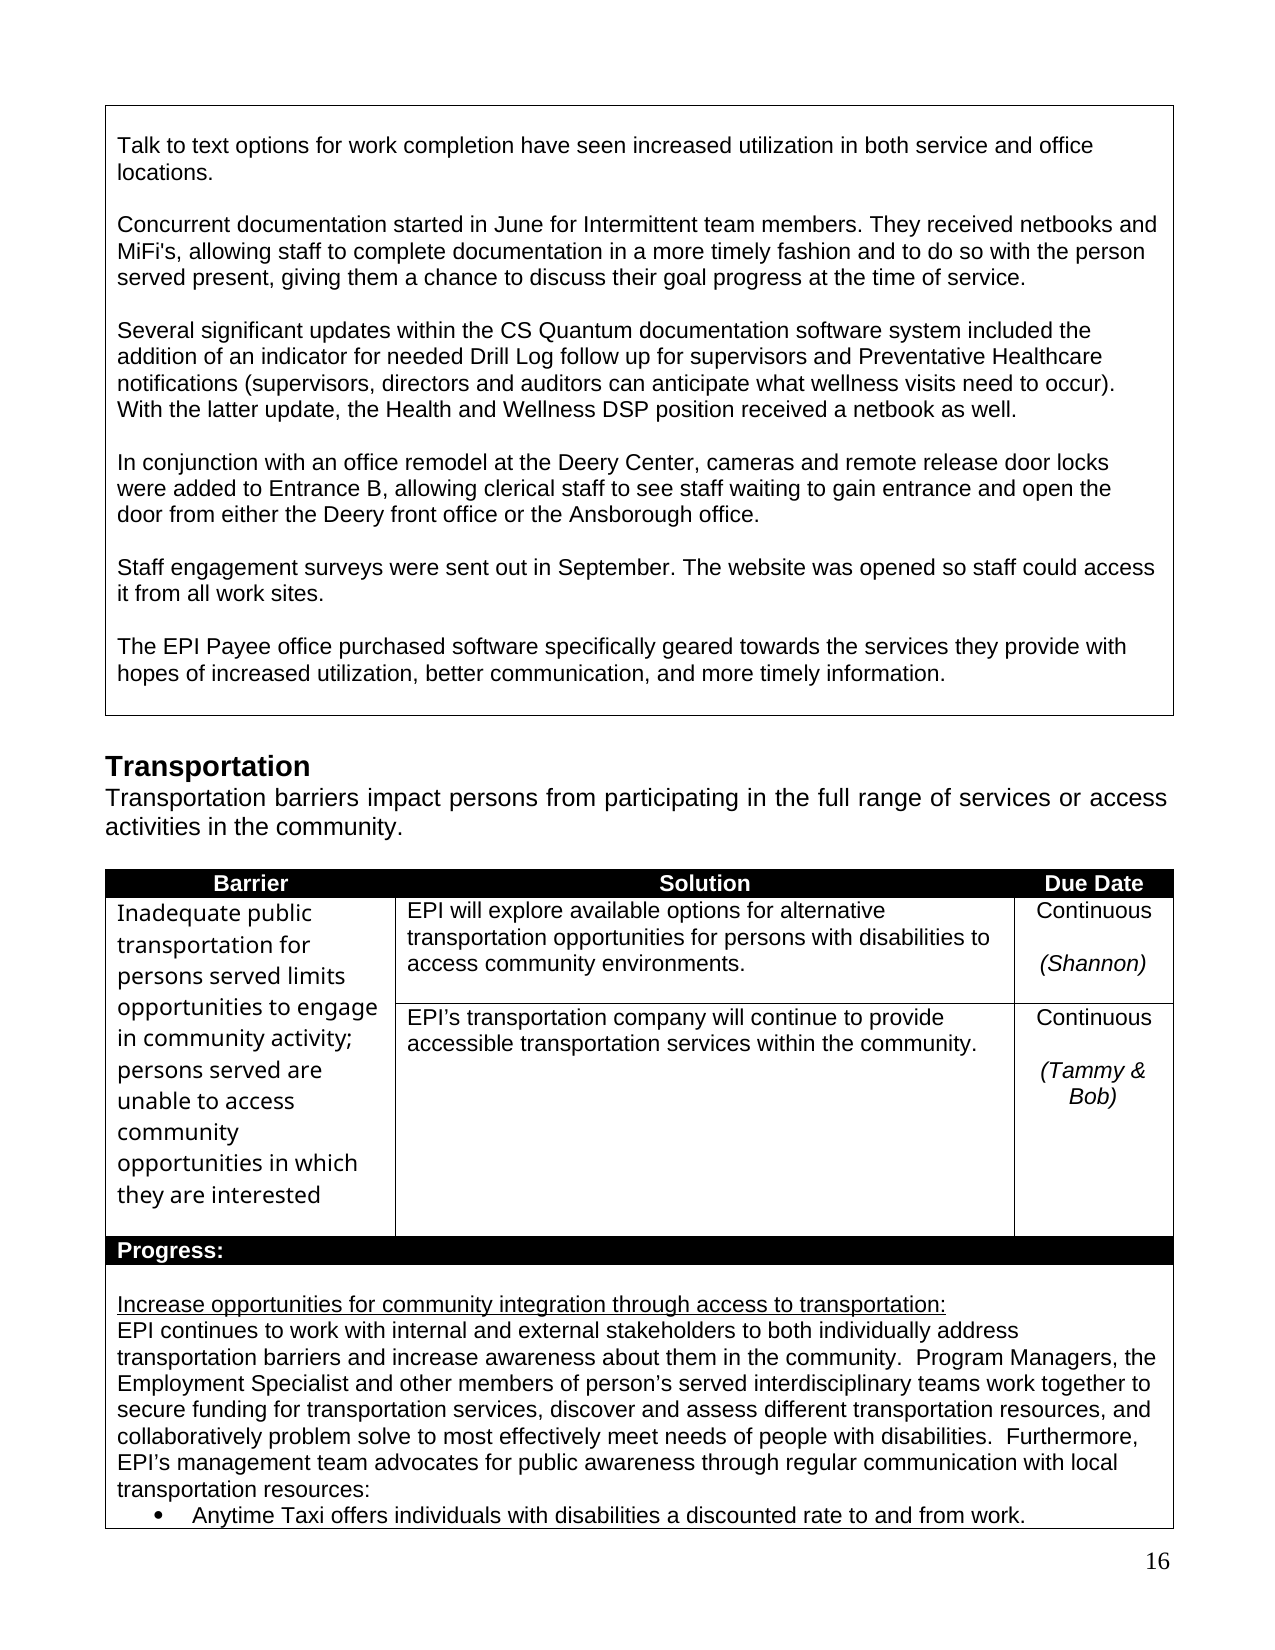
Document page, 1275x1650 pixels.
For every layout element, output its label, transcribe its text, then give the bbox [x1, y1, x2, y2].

table_cell Progress: [106, 1237, 1173, 1264]
table_header Solution [396, 870, 1014, 896]
table_cell Continuous (Shannon) [1015, 898, 1173, 1003]
text Transportation barriers impact persons from participating in the full range of services or access activities in the community. [105, 783, 1170, 840]
table_header Due Date [1015, 870, 1173, 896]
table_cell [106, 1265, 1173, 1528]
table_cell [106, 106, 1173, 714]
text Transportation [105, 749, 1170, 783]
table_cell Continuous (Tammy & Bob) [1015, 1004, 1173, 1236]
table_cell EPI’s transportation company will continue to provide accessible transportation services within the community. [396, 1004, 1014, 1236]
table_cell Inadequate public transportation for persons served limits opportunities to engage in community activity; persons served are unable to access community opportunities in which they are interested [106, 898, 395, 1236]
table_cell EPI will explore available options for alternative transportation opportunities for persons with disabilities to access community environments. [396, 898, 1014, 1003]
table_header Barrier [106, 870, 395, 896]
